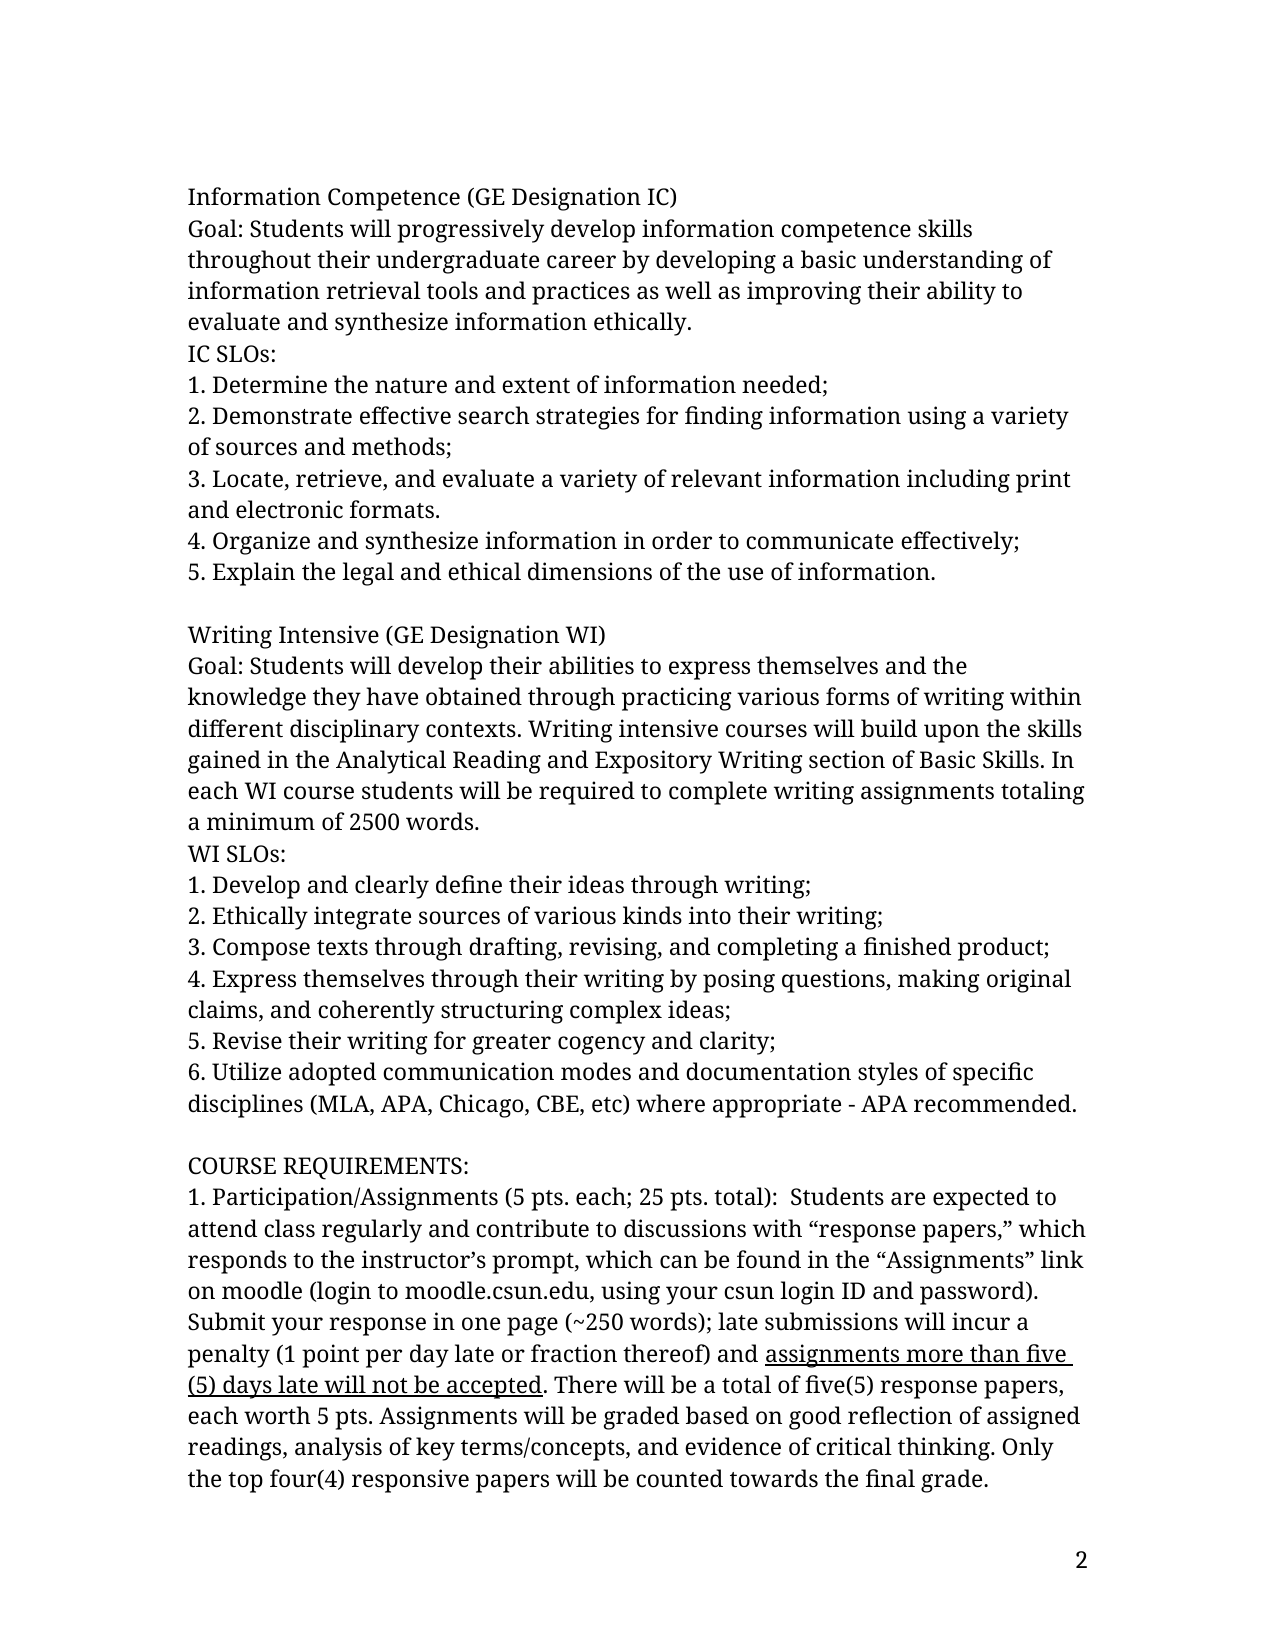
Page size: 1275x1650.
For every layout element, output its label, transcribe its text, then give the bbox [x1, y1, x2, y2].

text 2. Demonstrate effective search strategies for finding information using a variety of sources and methods; [187, 400, 1087, 462]
text 1. Determine the nature and extent of information needed; [187, 369, 1087, 400]
text COURSE REQUIREMENTS: [187, 1150, 1087, 1181]
text Goal: Students will progressively develop information competence skills throughout their undergraduate career by developing a basic understanding of information retrieval tools and practices as well as improving their ability to evaluate and synthesize information ethically. [187, 212, 1087, 337]
text 2. Ethically integrate sources of various kinds into their writing; [187, 900, 1087, 931]
text 5. Revise their writing for greater cogency and clarity; [187, 1025, 1087, 1056]
text WI SLOs: [187, 837, 1087, 869]
text 4. Express themselves through their writing by posing questions, making original claims, and coherently structuring complex ideas; [187, 962, 1087, 1025]
text 1. Participation/Assignments (5 pts. each; 25 pts. total): Students are expected to attend class regularly and contribute to discussions with “response papers,” which responds to the instructor’s prompt, which can be found in the “Assignments” link on moodle (login to moodle.csun.edu, using your csun login ID and password). Submit your response in one page (~250 words); late submissions will incur a penalty (1 point per day late or fraction thereof) and assignments more than five (5) days late will not be accepted. There will be a total of five(5) response papers, each worth 5 pts. Assignments will be graded based on good reflection of assigned readings, analysis of key terms/concepts, and evidence of critical thinking. Only the top four(4) responsive papers will be counted towards the final grade. [187, 1181, 1087, 1494]
text 3. Locate, retrieve, and evaluate a variety of relevant information including print and electronic formats. [187, 462, 1087, 525]
text 5. Explain the legal and ethical dimensions of the use of information. [187, 556, 1087, 587]
text Goal: Students will develop their abilities to express themselves and the knowledge they have obtained through practicing various forms of writing within different disciplinary contexts. Writing intensive courses will build upon the skills gained in the Analytical Reading and Expository Writing section of Basic Skills. In each WI course students will be required to complete writing assignments totaling a minimum of 2500 words. [187, 650, 1087, 837]
text 6. Utilize adopted communication modes and documentation styles of specific disciplines (MLA, APA, Chicago, CBE, etc) where appropriate - APA recommended. [187, 1056, 1087, 1119]
text IC SLOs: [187, 337, 1087, 369]
text Information Competence (GE Designation IC) [187, 181, 1087, 212]
text 3. Compose texts through drafting, revising, and completing a finished product; [187, 931, 1087, 962]
text Writing Intensive (GE Designation WI) [187, 619, 1087, 650]
text 1. Develop and clearly define their ideas through writing; [187, 869, 1087, 900]
text 4. Organize and synthesize information in order to communicate effectively; [187, 525, 1087, 556]
